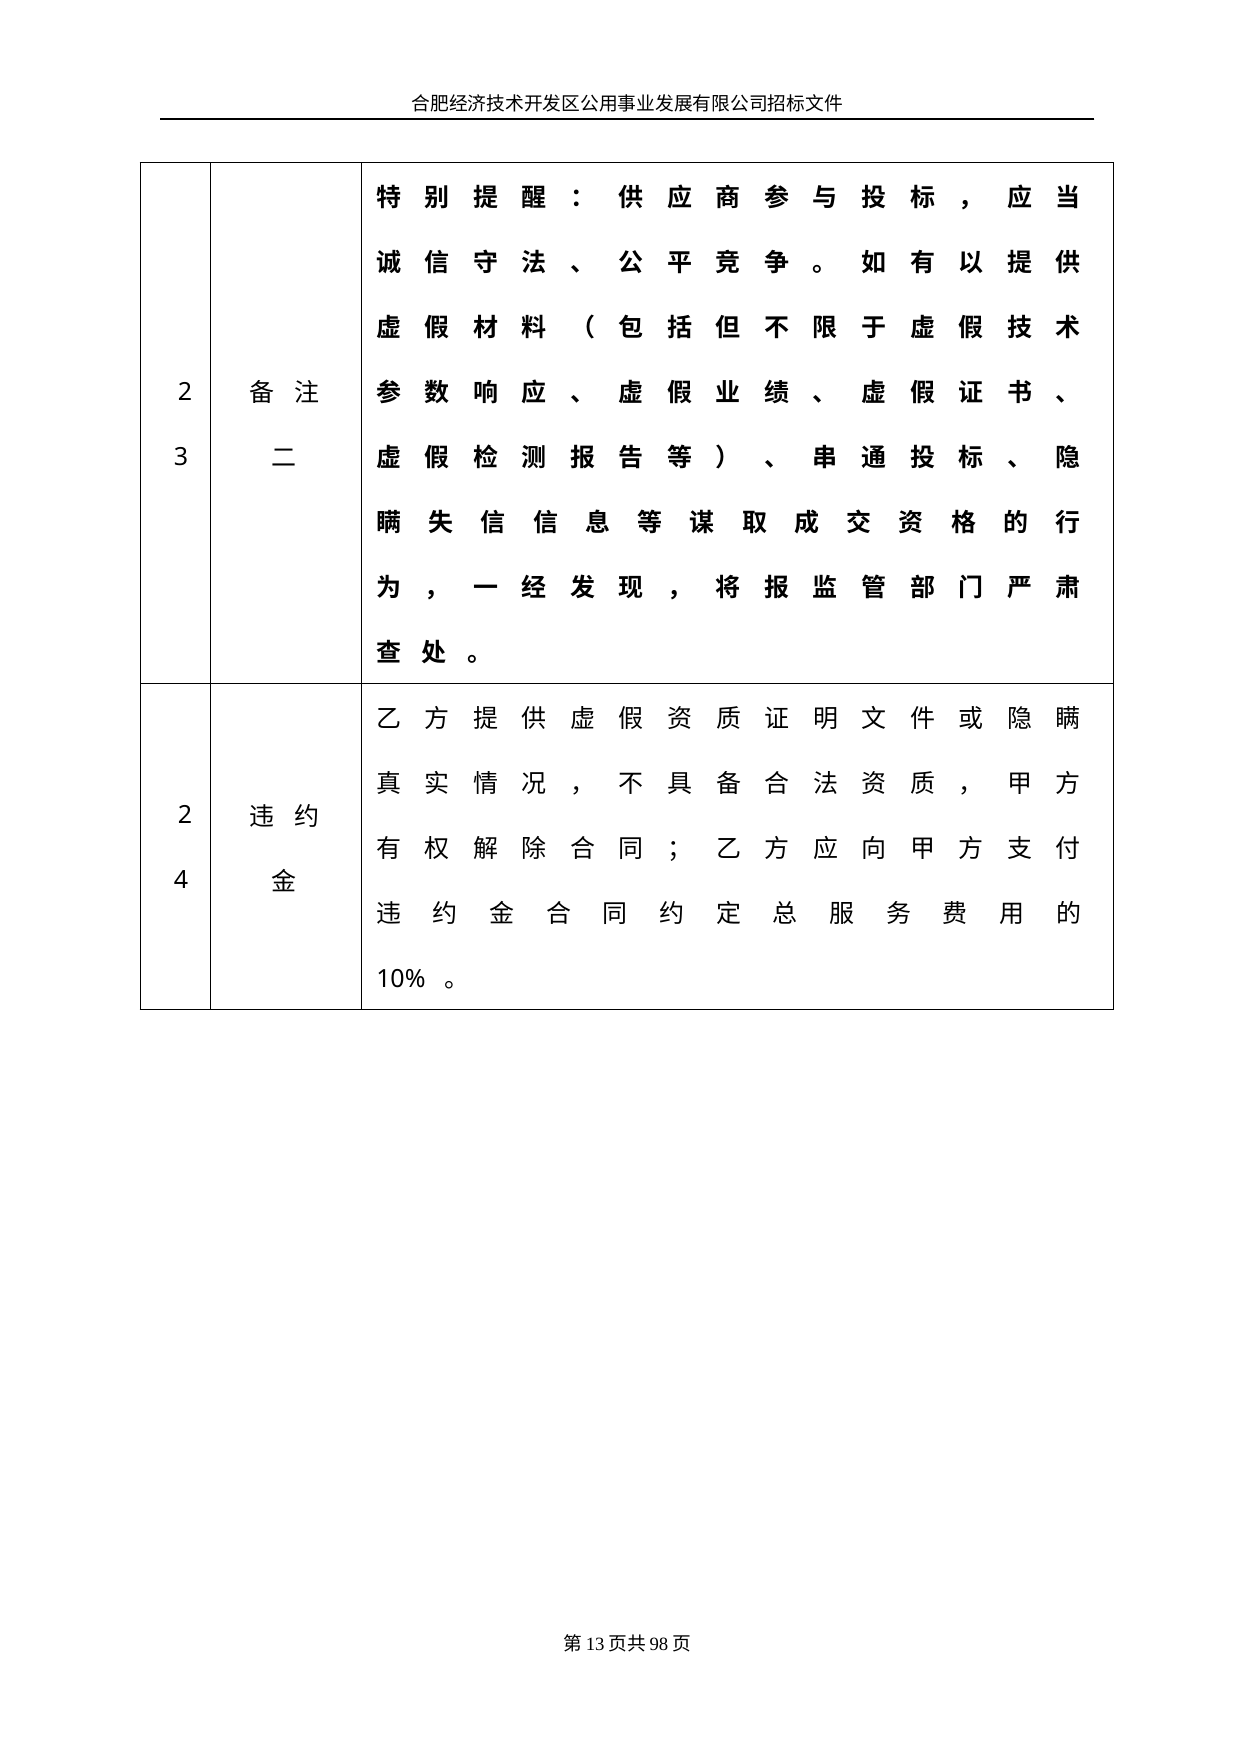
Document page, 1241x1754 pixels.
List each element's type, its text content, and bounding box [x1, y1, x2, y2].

table_cell 23 [141, 163, 210, 683]
table_cell 24 [141, 684, 210, 1009]
table_cell 特别提醒：供应商参与投标，应当诚信守法、公平竞争。如有以提供虚假材料（包括但不限于虚假技术参数响应、虚假业绩、虚假证书、虚假检测报告等）、串通投标、隐瞒失信信息等谋取成交资格的行为，一经发现，将报监管部门严肃查处。 [362, 163, 1113, 683]
table_cell 违约金 [211, 684, 361, 1009]
table_cell 备注二 [211, 163, 361, 683]
table_cell 乙方提供虚假资质证明文件或隐瞒真实情况，不具备合法资质，甲方有权解除合同；乙方应向甲方支付违约金合同约定总服务费用的 10%。 [362, 684, 1113, 1009]
